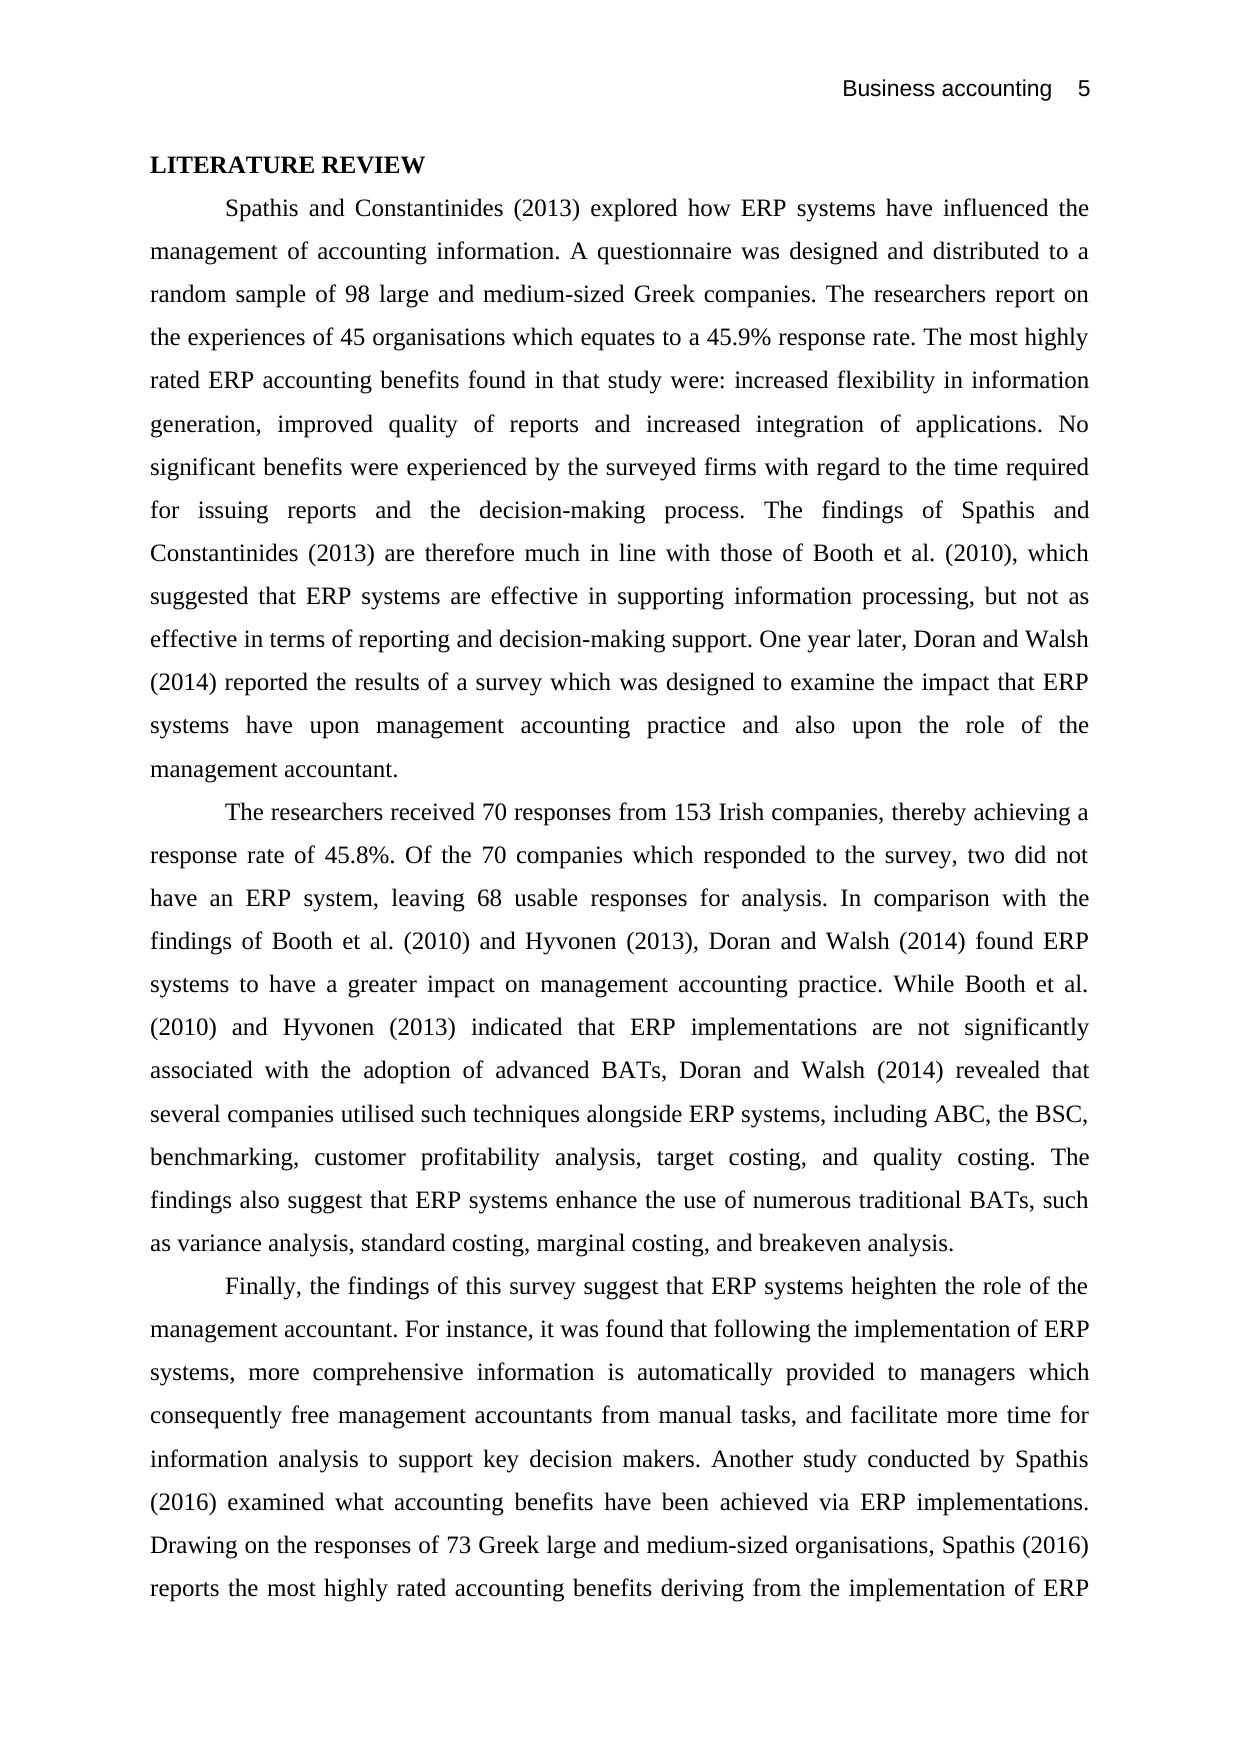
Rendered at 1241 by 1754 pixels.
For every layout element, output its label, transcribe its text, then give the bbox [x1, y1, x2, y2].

text Spathis and Constantinides (2013) explored how ERP systems have influenced the management of accounting information. A questionnaire was designed and distributed to a random sample of 98 large and medium-sized Greek companies. The researchers report on the experiences of 45 organisations which equates to a 45.9% response rate. The most highly rated ERP accounting benefits found in that study were: increased flexibility in information generation, improved quality of reports and increased integration of applications. No significant benefits were experienced by the surveyed firms with regard to the time required for issuing reports and the decision-making process. The findings of Spathis and Constantinides (2013) are therefore much in line with those of Booth et al. (2010), which suggested that ERP systems are effective in supporting information processing, but not as effective in terms of reporting and decision-making support. One year later, Doran and Walsh (2014) reported the results of a survey which was designed to examine the impact that ERP systems have upon management accounting practice and also upon the role of the management accountant. [150, 193, 1090, 782]
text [150, 1271, 1090, 1602]
text LITERATURE REVIEW [150, 150, 1090, 179]
text The researchers received 70 responses from 153 Irish companies, thereby achieving a response rate of 45.8%. Of the 70 companies which responded to the survey, two did not have an ERP system, leaving 68 usable responses for analysis. In comparison with the findings of Booth et al. (2010) and Hyvonen (2013), Doran and Walsh (2014) found ERP systems to have a greater impact on management accounting practice. While Booth et al. (2010) and Hyvonen (2013) indicated that ERP implementations are not significantly associated with the adoption of advanced BATs, Doran and Walsh (2014) revealed that several companies utilised such techniques alongside ERP systems, including ABC, the BSC, benchmarking, customer profitability analysis, target costing, and quality costing. The findings also suggest that ERP systems enhance the use of numerous traditional BATs, such as variance analysis, standard costing, marginal costing, and breakeven analysis. [150, 797, 1090, 1257]
